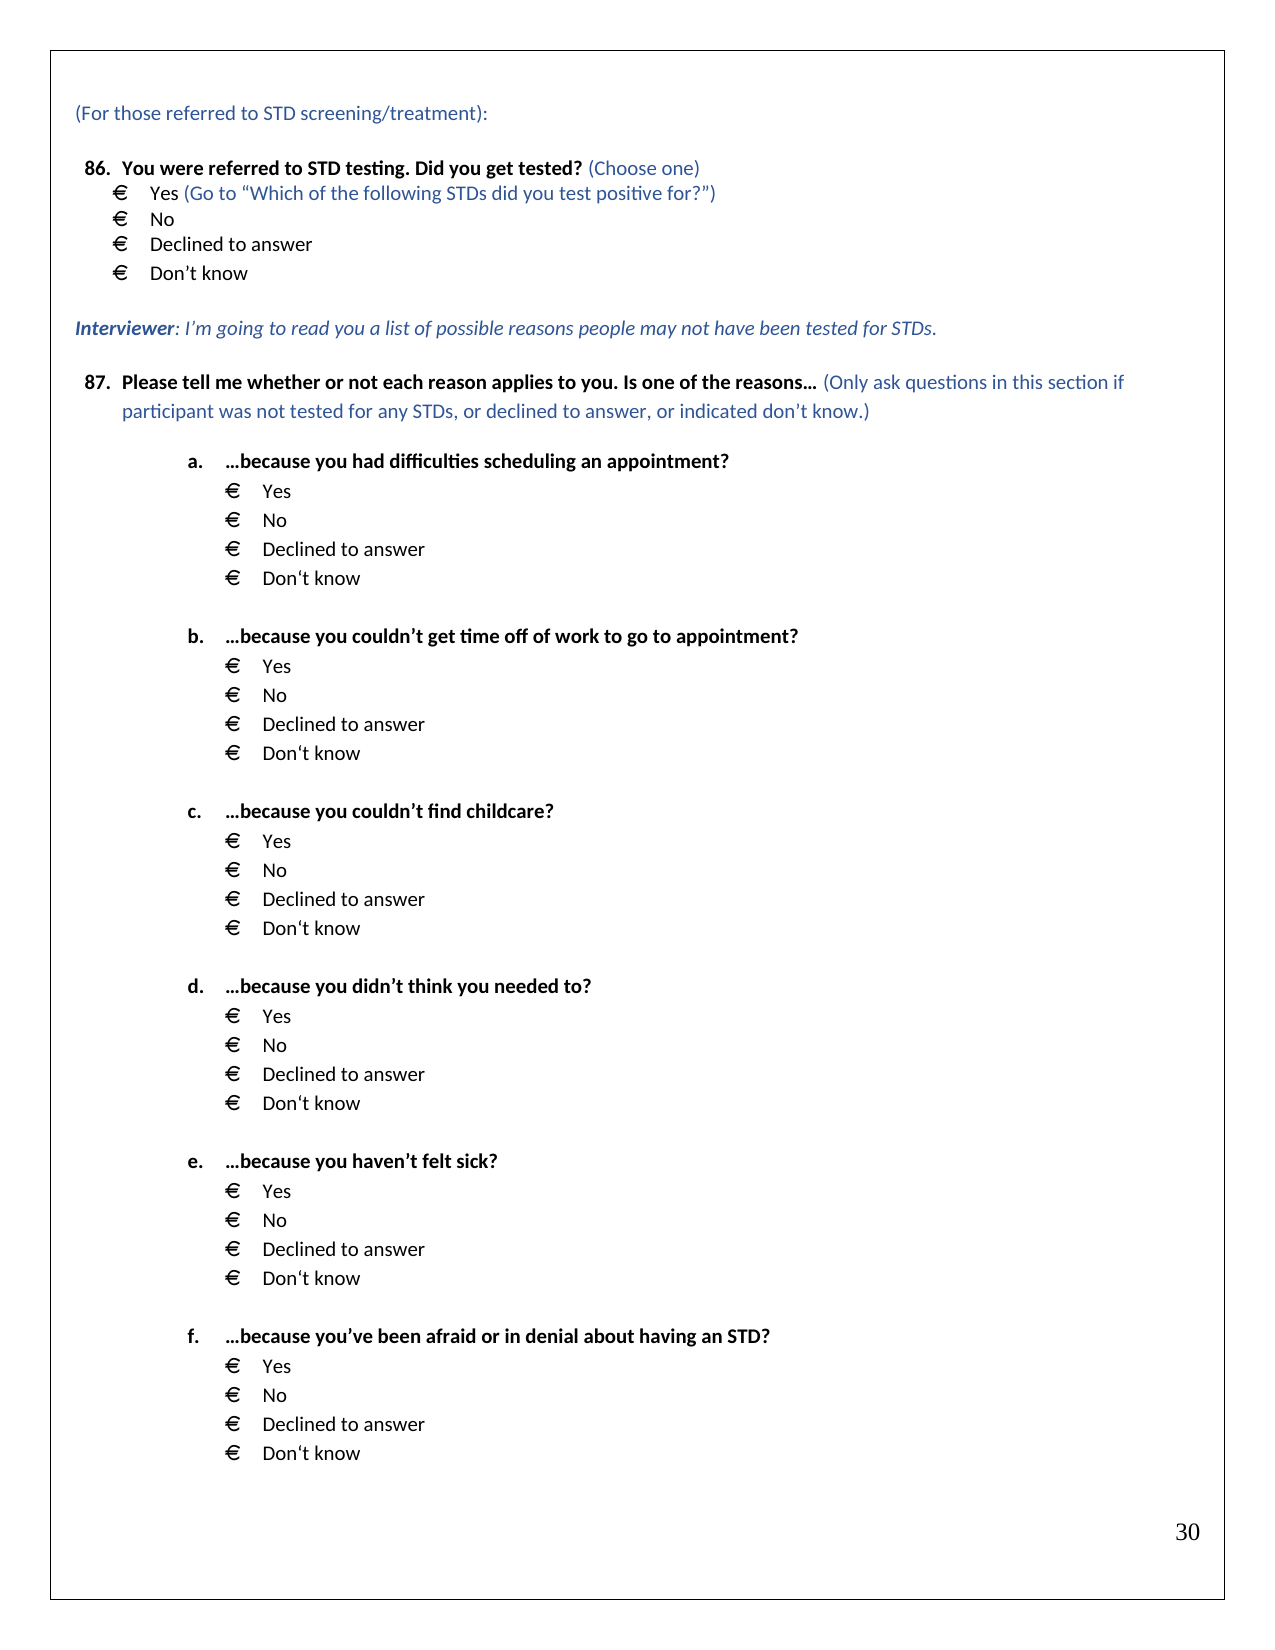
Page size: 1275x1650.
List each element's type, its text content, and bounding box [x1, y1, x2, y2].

list Don‘t know [225, 915, 1200, 941]
list …because you didn’t think you needed to? [187, 974, 1200, 999]
list …because you had difficulties scheduling an appointment? [187, 449, 1200, 474]
list Yes [225, 1353, 1200, 1378]
list Declined to answer [225, 1236, 1200, 1262]
list No [225, 1032, 1200, 1057]
list Please tell me whether or not each reason applies to you. Is one of the reasons… (Only ask questions in this section if participant was not tested for any STDs, or declined to answer, or indicated don’t know.) [84, 369, 1200, 424]
list Declined to answer [225, 1411, 1200, 1437]
list Yes [225, 828, 1200, 853]
list You were referred to STD testing. Did you get tested? (Choose one) [84, 155, 1200, 180]
list …because you’ve been afraid or in denial about having an STD? [187, 1324, 1200, 1349]
list Declined to answer [225, 886, 1200, 912]
list …because you couldn’t find childcare? [187, 799, 1200, 824]
list Yes (Go to “Which of the following STDs did you test positive for?”) [112, 180, 1200, 206]
list No [225, 682, 1200, 707]
list Yes [225, 1003, 1200, 1028]
text (For those referred to STD screening/treatment): [75, 100, 1200, 126]
list Declined to answer [225, 1061, 1200, 1087]
list No [225, 1382, 1200, 1407]
list Yes [225, 653, 1200, 678]
text Interviewer: I’m going to read you a list of possible reasons people may not have been tested for STDs. [75, 315, 1200, 340]
list No [225, 507, 1200, 532]
list Declined to answer [225, 536, 1200, 562]
list …because you haven’t felt sick? [187, 1149, 1200, 1174]
list Yes [225, 478, 1200, 503]
list Don‘t know [225, 1265, 1200, 1291]
list No [112, 206, 1200, 231]
list No [225, 1207, 1200, 1232]
list Don’t know [112, 260, 1200, 286]
list Declined to answer [225, 711, 1200, 737]
list Declined to answer [112, 231, 1200, 257]
list Don‘t know [225, 1090, 1200, 1116]
list Don‘t know [225, 565, 1200, 591]
list Yes [225, 1178, 1200, 1203]
list …because you couldn’t get time off of work to go to appointment? [187, 624, 1200, 649]
list No [225, 857, 1200, 882]
list Don‘t know [225, 1440, 1200, 1466]
list Don‘t know [225, 740, 1200, 766]
